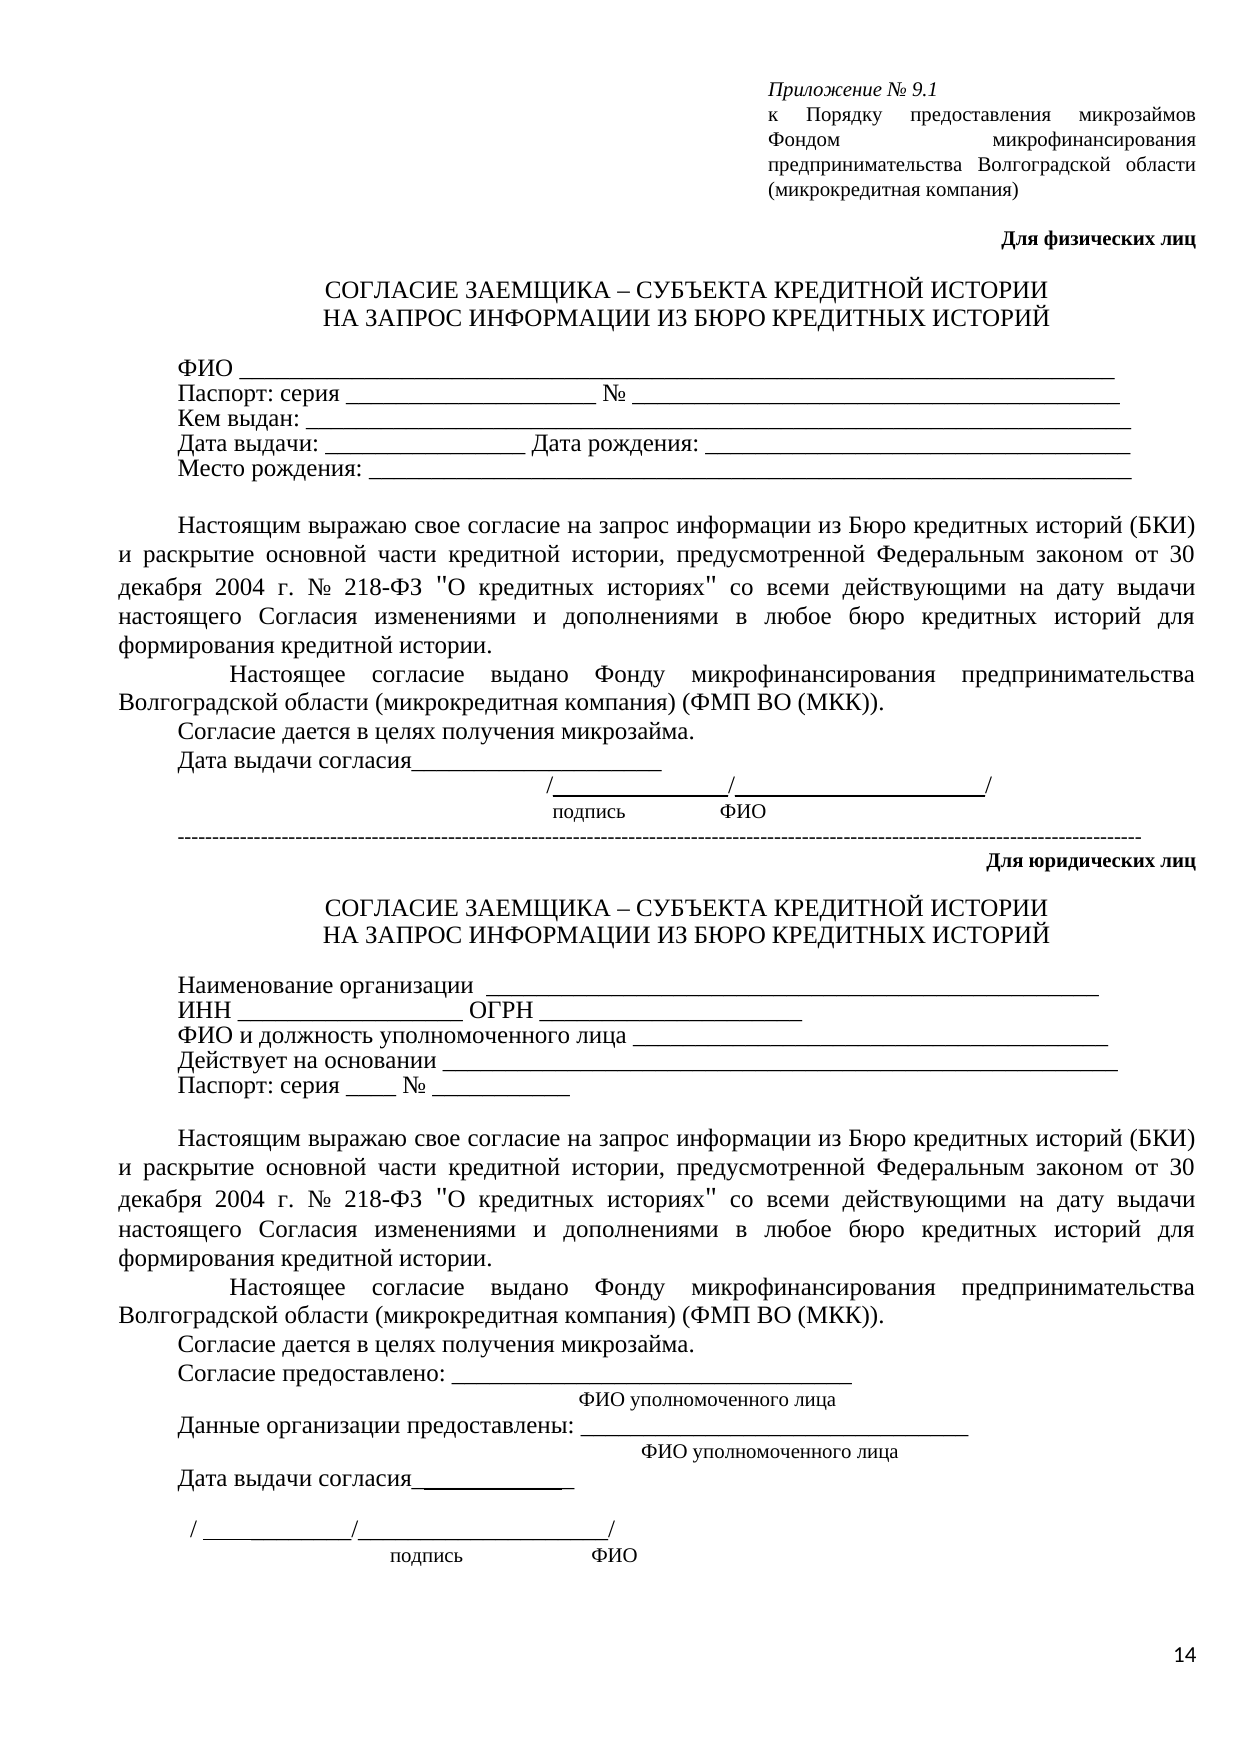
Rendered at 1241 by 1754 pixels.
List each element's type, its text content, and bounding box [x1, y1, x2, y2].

text Дата выдачи согласия____________________ [177, 745, 1226, 774]
text Приложение № 9.1 [768, 77, 1196, 102]
text Дата выдачи согласия_____________ [177, 1463, 1226, 1492]
text Настоящее согласие выдано Фонду микрофинансирования предпринимательства Волгоградской области (микрокредитная компания) (ФМП ВО (МКК)). [118, 1272, 1196, 1329]
text Действует на основании ______________________________________________________ [177, 1049, 1226, 1074]
text ФИО и должность уполномоченного лица ______________________________________ [177, 1024, 1226, 1049]
list Для физических лиц [177, 227, 1196, 249]
text Паспорт: серия ____ № ___________ [177, 1074, 1226, 1099]
text ФИО уполномоченного лица [177, 1439, 1226, 1463]
text ФИО ______________________________________________________________________ [177, 356, 1226, 381]
list НА ЗАПРОС ИНФОРМАЦИИ ИЗ БЮРО КРЕДИТНЫХ ИСТОРИЙ [177, 922, 1196, 949]
text Настоящее согласие выдано Фонду микрофинансирования предпринимательства Волгоградской области (микрокредитная компания) (ФМП ВО (МКК)). [118, 659, 1196, 716]
text ------------------------------------------------------------------------------------------------------------------------------------------- [177, 824, 1226, 849]
text Настоящим выражаю свое согласие на запрос информации из Бюро кредитных историй (БКИ) и раскрытие основной части кредитной истории, предусмотренной Федеральным законом от 30 декабря 2004 г. № 218-ФЗ "О кредитных историях" со всеми действующими на дату выдачи настоящего Согласия изменениями и дополнениями в любое бюро кредитных историй для формирования кредитной истории. [118, 1123, 1196, 1272]
list СОГЛАСИЕ ЗАЕМЩИКА – СУБЪЕКТА КРЕДИТНОЙ ИСТОРИИ [177, 894, 1196, 922]
text ИНН __________________ ОГРН _____________________ [177, 999, 1226, 1024]
list НА ЗАПРОС ИНФОРМАЦИИ ИЗ БЮРО КРЕДИТНЫХ ИСТОРИЙ [177, 304, 1196, 331]
text Место рождения: _____________________________________________________________ [177, 456, 1226, 481]
text / ________/____________________/ [177, 1517, 1226, 1542]
text Согласие дается в целях получения микрозайма. [177, 716, 1226, 745]
text Согласие дается в целях получения микрозайма. [177, 1329, 1226, 1358]
text Дата выдачи: ________________ Дата рождения: __________________________________ [177, 431, 1226, 456]
text Паспорт: серия ____________________ № _______________________________________ [177, 381, 1226, 406]
text к Порядку предоставления микрозаймов Фондом микрофинансирования предпринимательства Волгоградской области (микрокредитная компания) [768, 102, 1196, 202]
list СОГЛАСИЕ ЗАЕМЩИКА – СУБЪЕКТА КРЕДИТНОЙ ИСТОРИИ [177, 277, 1196, 304]
text Согласие предоставлено: ________________________________ [177, 1358, 1226, 1387]
text подпись ФИО [177, 1542, 1226, 1567]
text Данные организации предоставлены: _______________________________ [177, 1411, 1226, 1439]
text Настоящим выражаю свое согласие на запрос информации из Бюро кредитных историй (БКИ) и раскрытие основной части кредитной истории, предусмотренной Федеральным законом от 30 декабря 2004 г. № 218-ФЗ "О кредитных историях" со всеми действующими на дату выдачи настоящего Согласия изменениями и дополнениями в любое бюро кредитных историй для формирования кредитной истории. [118, 510, 1196, 659]
text ФИО уполномоченного лица [177, 1387, 1226, 1411]
text Наименование организации _________________________________________________ [177, 974, 1226, 999]
text Кем выдан: __________________________________________________________________ [177, 406, 1226, 431]
list Для юридических лиц [177, 849, 1196, 872]
text /______________/____________________/ [177, 774, 1226, 799]
text подпись ФИО [177, 799, 1226, 824]
